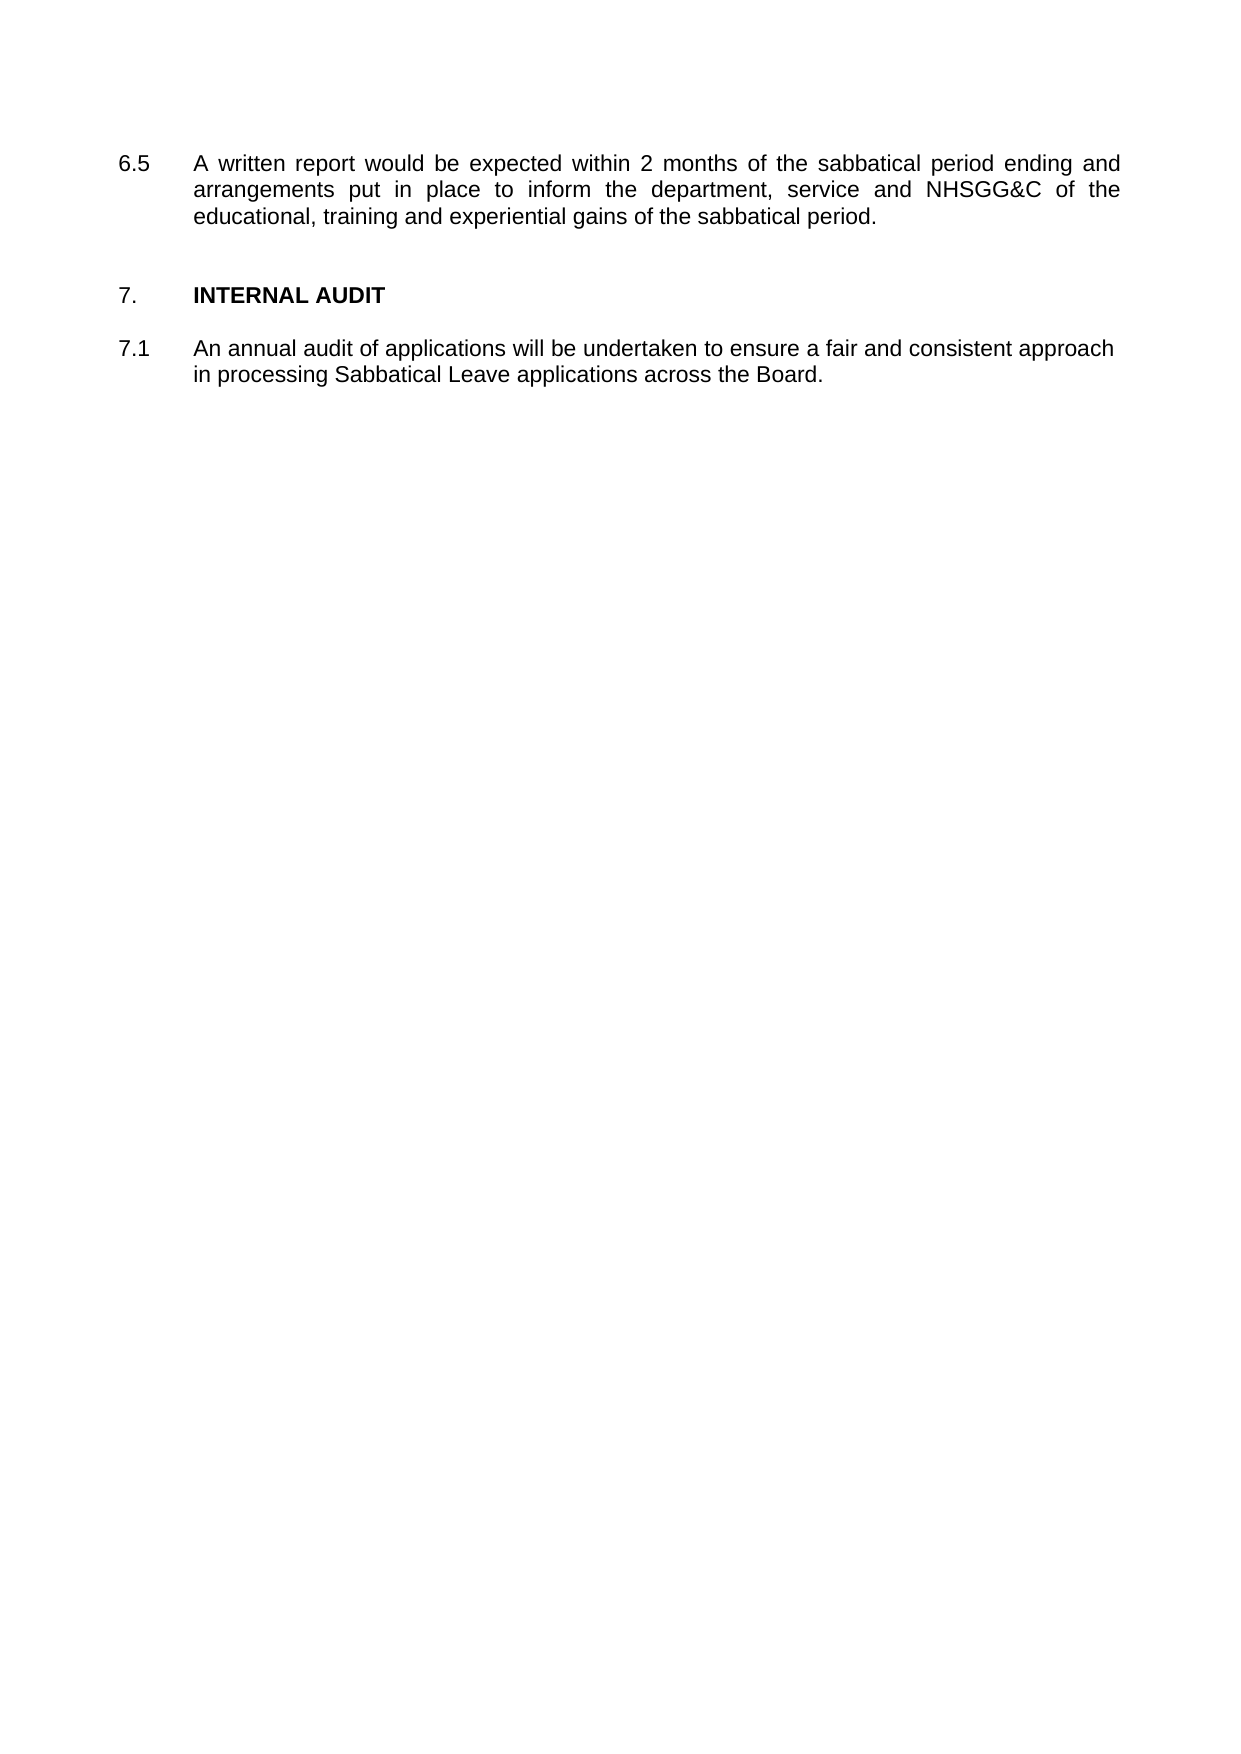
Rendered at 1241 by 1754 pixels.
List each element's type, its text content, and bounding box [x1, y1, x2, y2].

text 6.5 A written report would be expected within 2 months of the sabbatical period ending and arrangements put in place to inform the department, service and NHSGG&C of the educational, training and experiential gains of the sabbatical period. [118, 150, 1122, 229]
text 7. INTERNAL AUDIT [118, 282, 1077, 308]
text 7.1 An annual audit of applications will be undertaken to ensure a fair and consistent approach in processing Sabbatical Leave applications across the Board. [118, 334, 1114, 387]
